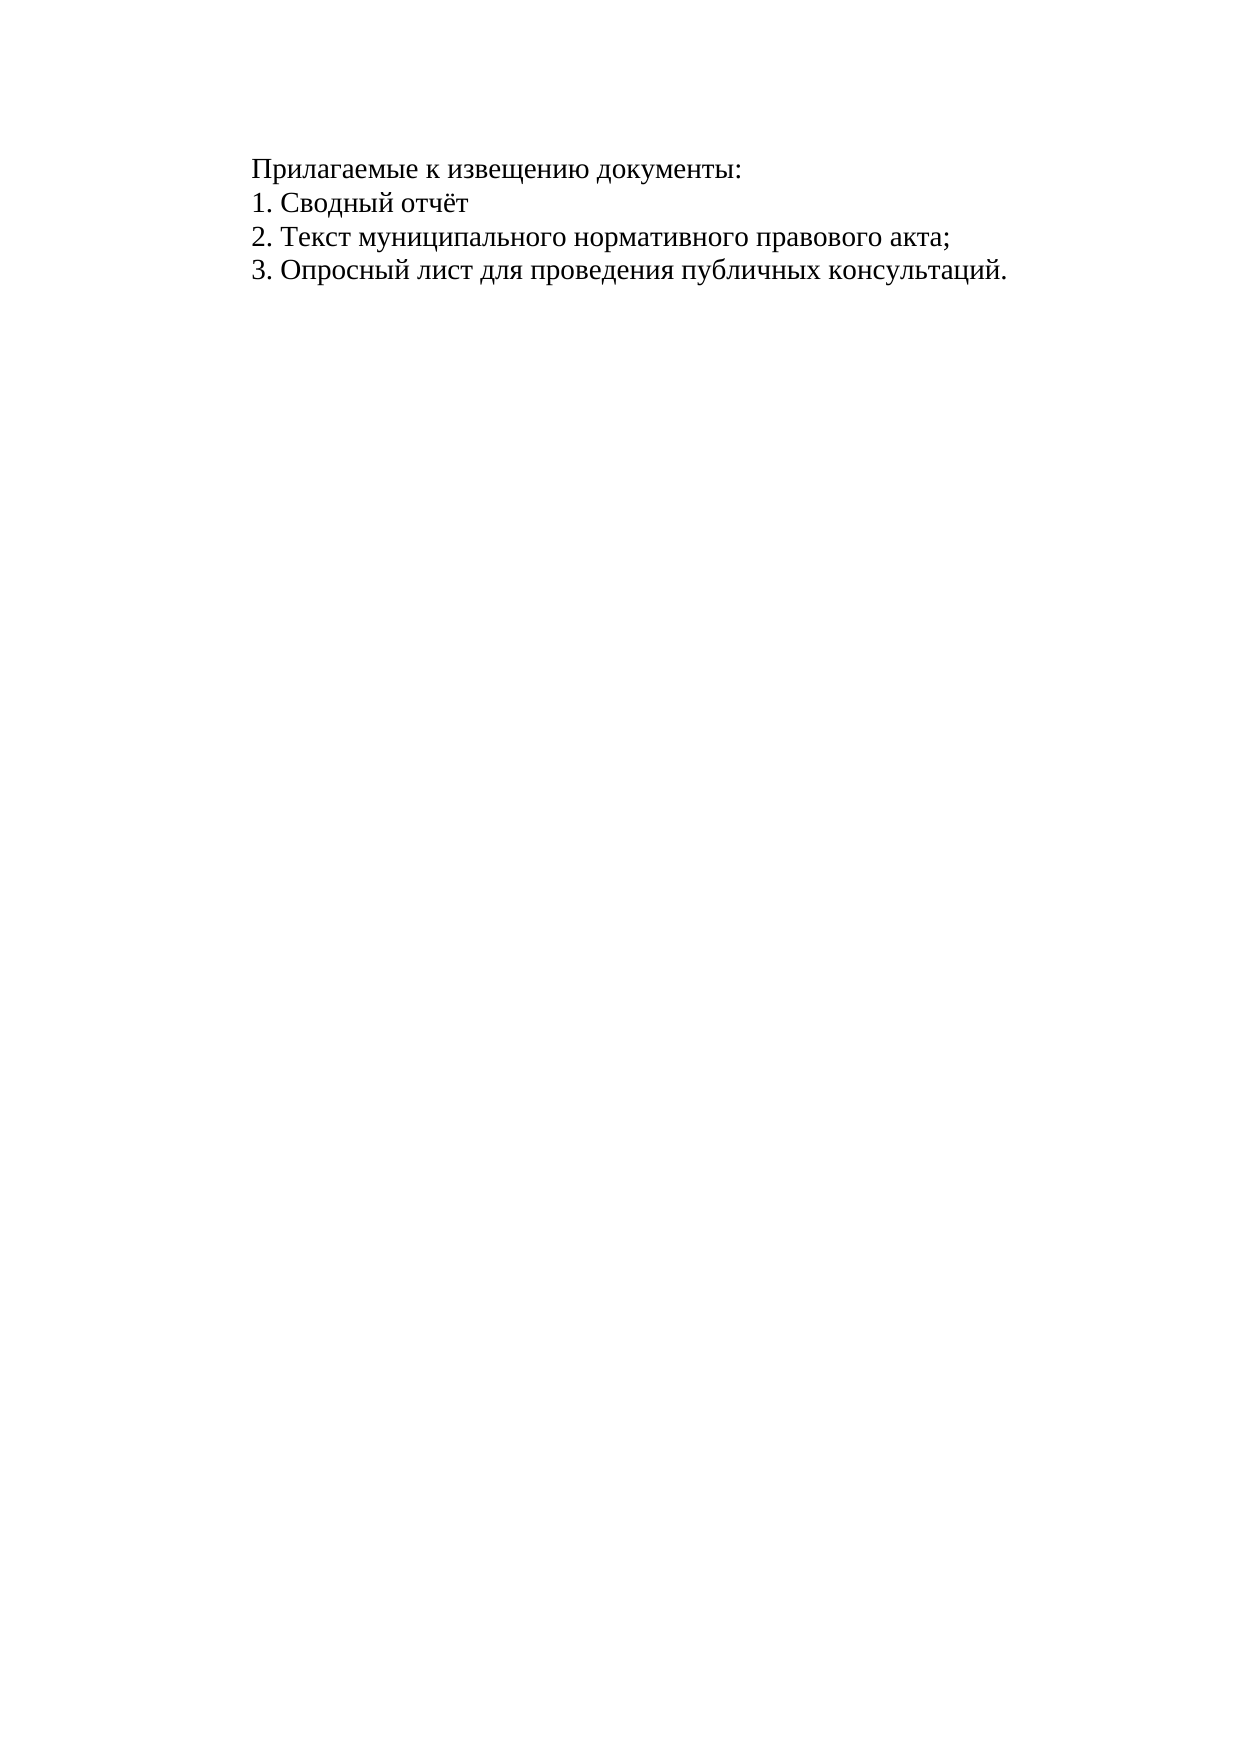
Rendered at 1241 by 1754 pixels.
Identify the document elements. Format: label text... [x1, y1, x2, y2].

text Прилагаемые к извещению документы: [177, 152, 1152, 185]
text 2. Текст муниципального нормативного правового акта; [177, 219, 1152, 252]
text 3. Опросный лист для проведения публичных консультаций. [177, 252, 1152, 286]
text 1. Сводный отчёт [177, 185, 1152, 219]
